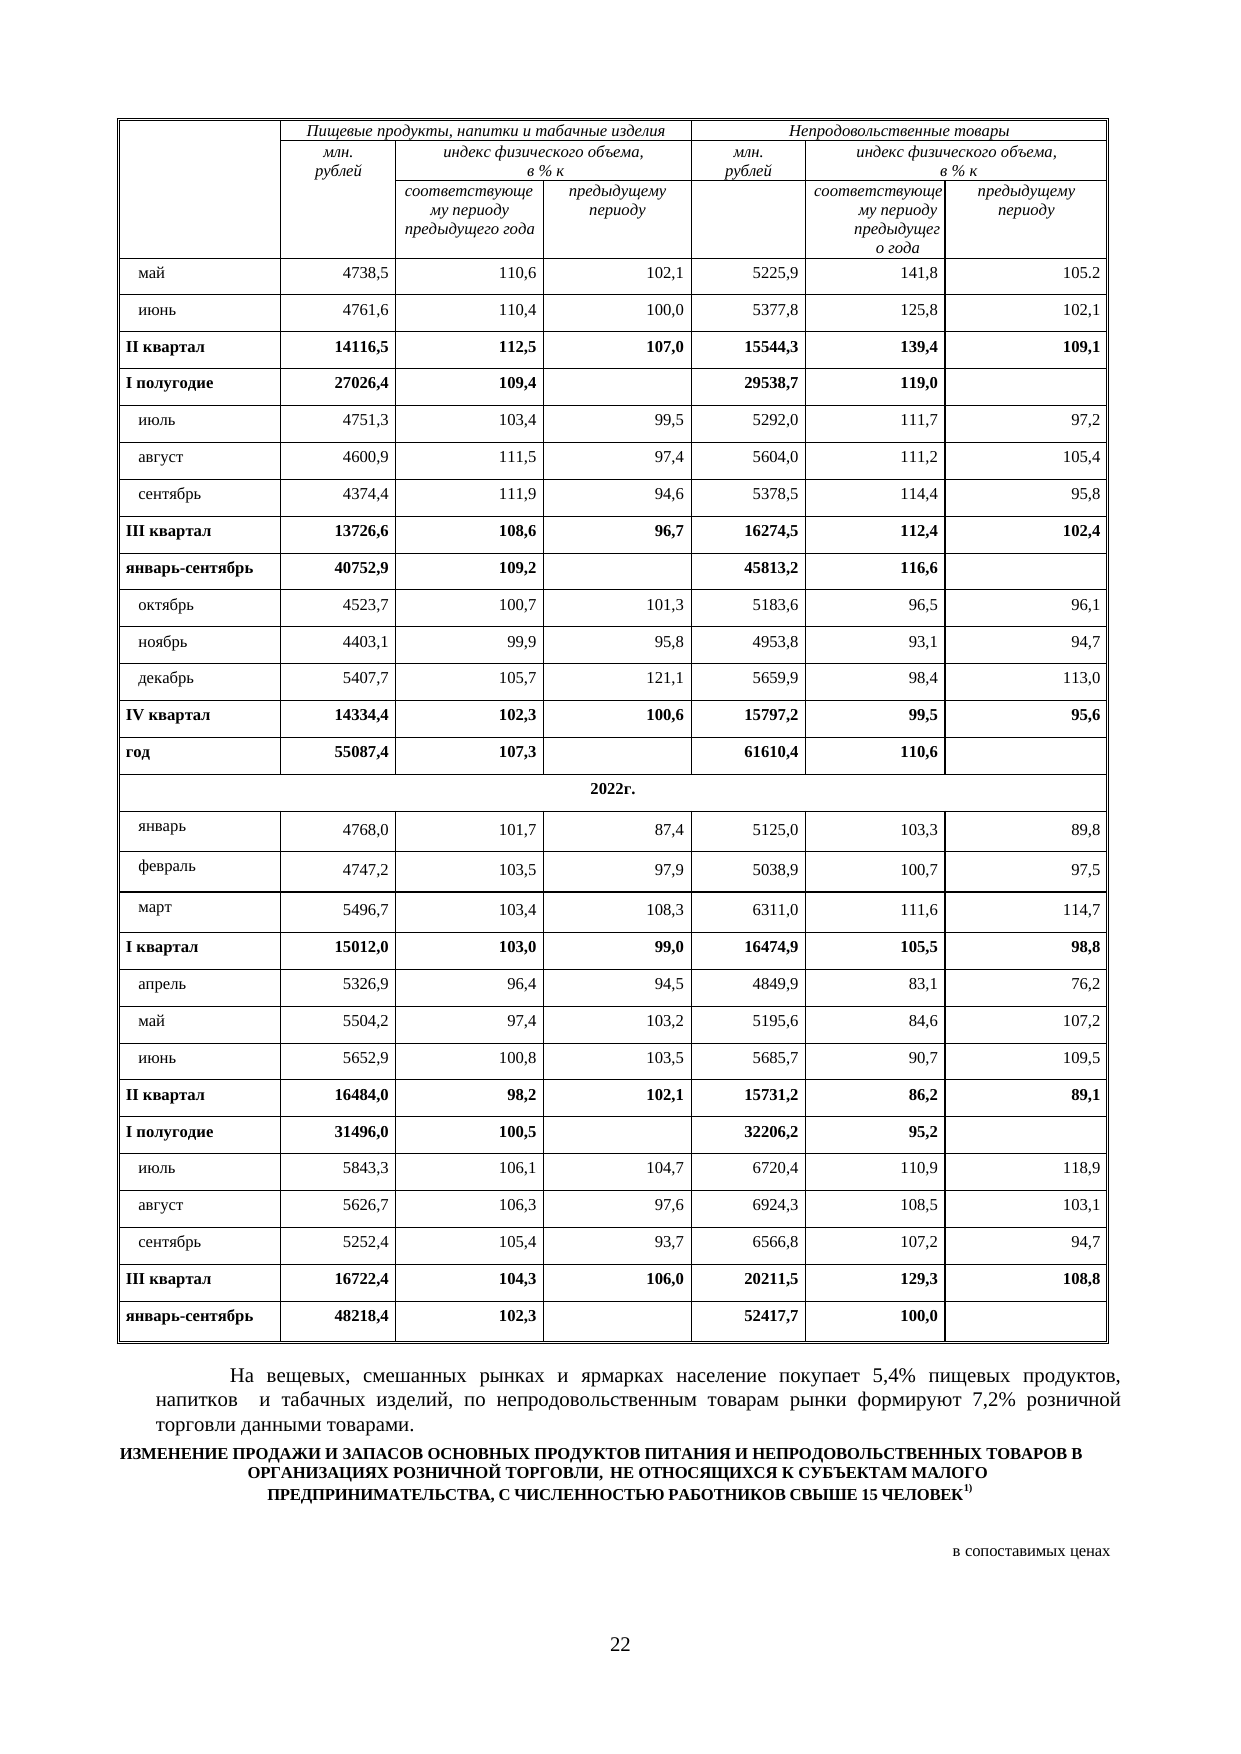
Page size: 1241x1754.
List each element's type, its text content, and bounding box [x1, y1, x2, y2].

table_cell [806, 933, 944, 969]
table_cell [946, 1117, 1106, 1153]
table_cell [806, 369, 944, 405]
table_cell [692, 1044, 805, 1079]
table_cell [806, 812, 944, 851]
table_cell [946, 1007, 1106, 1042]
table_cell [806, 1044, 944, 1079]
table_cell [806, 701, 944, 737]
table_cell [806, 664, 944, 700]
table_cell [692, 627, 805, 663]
text в сопоставимых ценах [118, 1540, 1110, 1559]
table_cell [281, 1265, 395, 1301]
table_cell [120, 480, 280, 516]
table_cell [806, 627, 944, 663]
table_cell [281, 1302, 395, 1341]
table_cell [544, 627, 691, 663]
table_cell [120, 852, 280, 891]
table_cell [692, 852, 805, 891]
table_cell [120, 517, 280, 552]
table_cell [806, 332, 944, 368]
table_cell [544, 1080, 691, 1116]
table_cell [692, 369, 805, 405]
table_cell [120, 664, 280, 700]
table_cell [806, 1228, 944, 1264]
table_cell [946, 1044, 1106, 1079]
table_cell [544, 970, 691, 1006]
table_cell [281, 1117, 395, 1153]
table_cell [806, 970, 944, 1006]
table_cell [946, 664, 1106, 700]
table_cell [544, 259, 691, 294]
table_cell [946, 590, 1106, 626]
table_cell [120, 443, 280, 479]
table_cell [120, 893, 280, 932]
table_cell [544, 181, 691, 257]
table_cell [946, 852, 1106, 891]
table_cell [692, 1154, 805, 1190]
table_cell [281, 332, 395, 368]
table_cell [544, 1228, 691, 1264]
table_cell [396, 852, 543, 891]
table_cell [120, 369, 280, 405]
text На вещевых, смешанных рынках и ярмарках население покупает 5,4% пищевых продуктов, напитков и табачных изделий, по непродовольственным товарам рынки формируют 7,2% розничной торговли данными товарами. [156, 1363, 1122, 1436]
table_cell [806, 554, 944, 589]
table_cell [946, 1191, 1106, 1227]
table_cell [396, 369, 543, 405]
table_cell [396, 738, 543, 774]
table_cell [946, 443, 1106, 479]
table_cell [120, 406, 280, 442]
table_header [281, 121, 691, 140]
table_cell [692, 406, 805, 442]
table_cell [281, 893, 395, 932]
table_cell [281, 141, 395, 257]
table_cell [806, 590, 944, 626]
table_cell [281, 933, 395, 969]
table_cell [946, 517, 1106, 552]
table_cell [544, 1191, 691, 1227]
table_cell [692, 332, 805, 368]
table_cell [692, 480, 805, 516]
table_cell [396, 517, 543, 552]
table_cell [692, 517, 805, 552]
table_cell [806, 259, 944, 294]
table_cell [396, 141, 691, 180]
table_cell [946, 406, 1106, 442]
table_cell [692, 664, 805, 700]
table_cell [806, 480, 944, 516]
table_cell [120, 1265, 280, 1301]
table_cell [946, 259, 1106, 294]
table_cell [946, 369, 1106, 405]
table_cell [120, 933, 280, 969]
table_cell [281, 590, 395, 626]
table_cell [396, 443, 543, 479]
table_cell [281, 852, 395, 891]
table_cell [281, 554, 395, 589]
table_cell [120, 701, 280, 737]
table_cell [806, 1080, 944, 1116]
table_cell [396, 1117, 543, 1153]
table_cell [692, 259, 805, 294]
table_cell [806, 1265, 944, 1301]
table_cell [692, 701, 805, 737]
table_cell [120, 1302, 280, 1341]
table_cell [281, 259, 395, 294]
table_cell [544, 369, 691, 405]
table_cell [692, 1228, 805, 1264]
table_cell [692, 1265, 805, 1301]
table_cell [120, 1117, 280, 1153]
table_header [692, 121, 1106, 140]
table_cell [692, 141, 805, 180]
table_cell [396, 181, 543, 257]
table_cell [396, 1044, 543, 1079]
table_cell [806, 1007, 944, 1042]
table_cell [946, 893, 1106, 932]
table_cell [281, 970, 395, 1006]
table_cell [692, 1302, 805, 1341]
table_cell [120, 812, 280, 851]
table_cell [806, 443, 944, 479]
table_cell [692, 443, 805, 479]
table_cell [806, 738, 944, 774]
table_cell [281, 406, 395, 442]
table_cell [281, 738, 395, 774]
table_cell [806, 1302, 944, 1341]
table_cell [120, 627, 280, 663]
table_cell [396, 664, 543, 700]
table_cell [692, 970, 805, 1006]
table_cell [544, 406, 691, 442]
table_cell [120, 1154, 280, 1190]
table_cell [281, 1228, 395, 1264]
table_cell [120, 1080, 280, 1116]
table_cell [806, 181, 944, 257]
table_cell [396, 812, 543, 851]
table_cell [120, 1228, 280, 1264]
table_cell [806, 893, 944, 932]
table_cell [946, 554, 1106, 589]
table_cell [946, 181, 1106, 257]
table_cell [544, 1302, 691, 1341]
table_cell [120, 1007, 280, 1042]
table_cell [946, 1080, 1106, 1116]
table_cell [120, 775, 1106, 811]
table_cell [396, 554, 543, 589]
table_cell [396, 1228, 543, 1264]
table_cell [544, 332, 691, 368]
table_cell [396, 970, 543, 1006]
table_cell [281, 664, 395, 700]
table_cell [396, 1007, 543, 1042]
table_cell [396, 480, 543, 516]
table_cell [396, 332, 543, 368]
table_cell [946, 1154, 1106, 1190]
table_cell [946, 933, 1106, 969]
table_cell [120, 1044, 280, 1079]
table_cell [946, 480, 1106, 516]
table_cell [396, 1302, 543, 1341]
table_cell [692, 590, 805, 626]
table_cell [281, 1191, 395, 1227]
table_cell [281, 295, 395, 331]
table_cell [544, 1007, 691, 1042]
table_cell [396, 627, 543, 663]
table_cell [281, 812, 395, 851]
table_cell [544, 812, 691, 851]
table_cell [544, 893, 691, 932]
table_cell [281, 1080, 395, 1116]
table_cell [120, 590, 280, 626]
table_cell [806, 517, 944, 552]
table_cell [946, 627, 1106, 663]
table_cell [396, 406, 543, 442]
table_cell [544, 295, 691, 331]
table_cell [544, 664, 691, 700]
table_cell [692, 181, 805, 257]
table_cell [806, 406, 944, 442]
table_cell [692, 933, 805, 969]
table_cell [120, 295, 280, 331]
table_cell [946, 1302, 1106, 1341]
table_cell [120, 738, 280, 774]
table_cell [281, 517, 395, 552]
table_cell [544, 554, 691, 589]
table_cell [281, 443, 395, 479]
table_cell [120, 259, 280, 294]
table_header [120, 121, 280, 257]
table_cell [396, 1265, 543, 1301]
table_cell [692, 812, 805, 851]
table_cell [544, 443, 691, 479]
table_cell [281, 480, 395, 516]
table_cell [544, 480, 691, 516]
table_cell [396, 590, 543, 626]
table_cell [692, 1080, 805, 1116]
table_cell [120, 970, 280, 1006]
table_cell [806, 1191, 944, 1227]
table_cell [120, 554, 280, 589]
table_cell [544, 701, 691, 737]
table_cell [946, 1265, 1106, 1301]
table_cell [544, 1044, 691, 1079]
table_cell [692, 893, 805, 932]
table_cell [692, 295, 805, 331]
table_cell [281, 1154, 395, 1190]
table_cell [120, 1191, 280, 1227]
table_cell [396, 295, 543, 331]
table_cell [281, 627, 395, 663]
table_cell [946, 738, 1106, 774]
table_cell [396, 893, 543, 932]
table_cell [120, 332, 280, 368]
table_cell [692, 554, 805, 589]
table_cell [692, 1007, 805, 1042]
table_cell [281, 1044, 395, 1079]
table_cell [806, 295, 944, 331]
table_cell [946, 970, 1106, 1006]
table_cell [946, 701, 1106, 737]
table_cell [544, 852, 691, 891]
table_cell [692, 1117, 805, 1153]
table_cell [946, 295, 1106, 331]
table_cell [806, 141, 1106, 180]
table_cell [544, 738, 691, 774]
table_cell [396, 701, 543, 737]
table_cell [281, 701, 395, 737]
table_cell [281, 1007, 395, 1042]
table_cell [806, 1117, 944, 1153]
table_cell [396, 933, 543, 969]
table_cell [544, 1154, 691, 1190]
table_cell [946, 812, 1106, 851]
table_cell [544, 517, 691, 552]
text ИЗМЕНЕНИЕ ПРОДАЖИ И ЗАПАСОВ ОСНОВНЫХ ПРОДУКТОВ ПИТАНИЯ И НЕПРОДОВОЛЬСТВЕННЫХ ТОВАРОВ В ОРГАНИЗАЦИЯХ РОЗНИЧНОЙ ТОРГОВЛИ, НЕ ОТНОСЯЩИХСЯ К СУБЪЕКТАМ МАЛОГО ПРЕДПРИНИМАТЕЛЬСТВА, С ЧИСЛЕННОСТЬЮ РАБОТНИКОВ СВЫШЕ 15 ЧЕЛОВЕК1) [101, 1444, 1100, 1504]
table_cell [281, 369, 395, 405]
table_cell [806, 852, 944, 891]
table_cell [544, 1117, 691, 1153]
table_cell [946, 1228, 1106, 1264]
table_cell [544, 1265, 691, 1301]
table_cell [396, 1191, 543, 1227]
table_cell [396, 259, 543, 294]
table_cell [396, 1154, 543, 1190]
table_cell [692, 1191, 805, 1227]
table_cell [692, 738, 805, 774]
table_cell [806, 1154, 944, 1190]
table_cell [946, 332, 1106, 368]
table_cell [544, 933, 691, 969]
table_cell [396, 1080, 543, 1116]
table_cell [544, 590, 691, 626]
